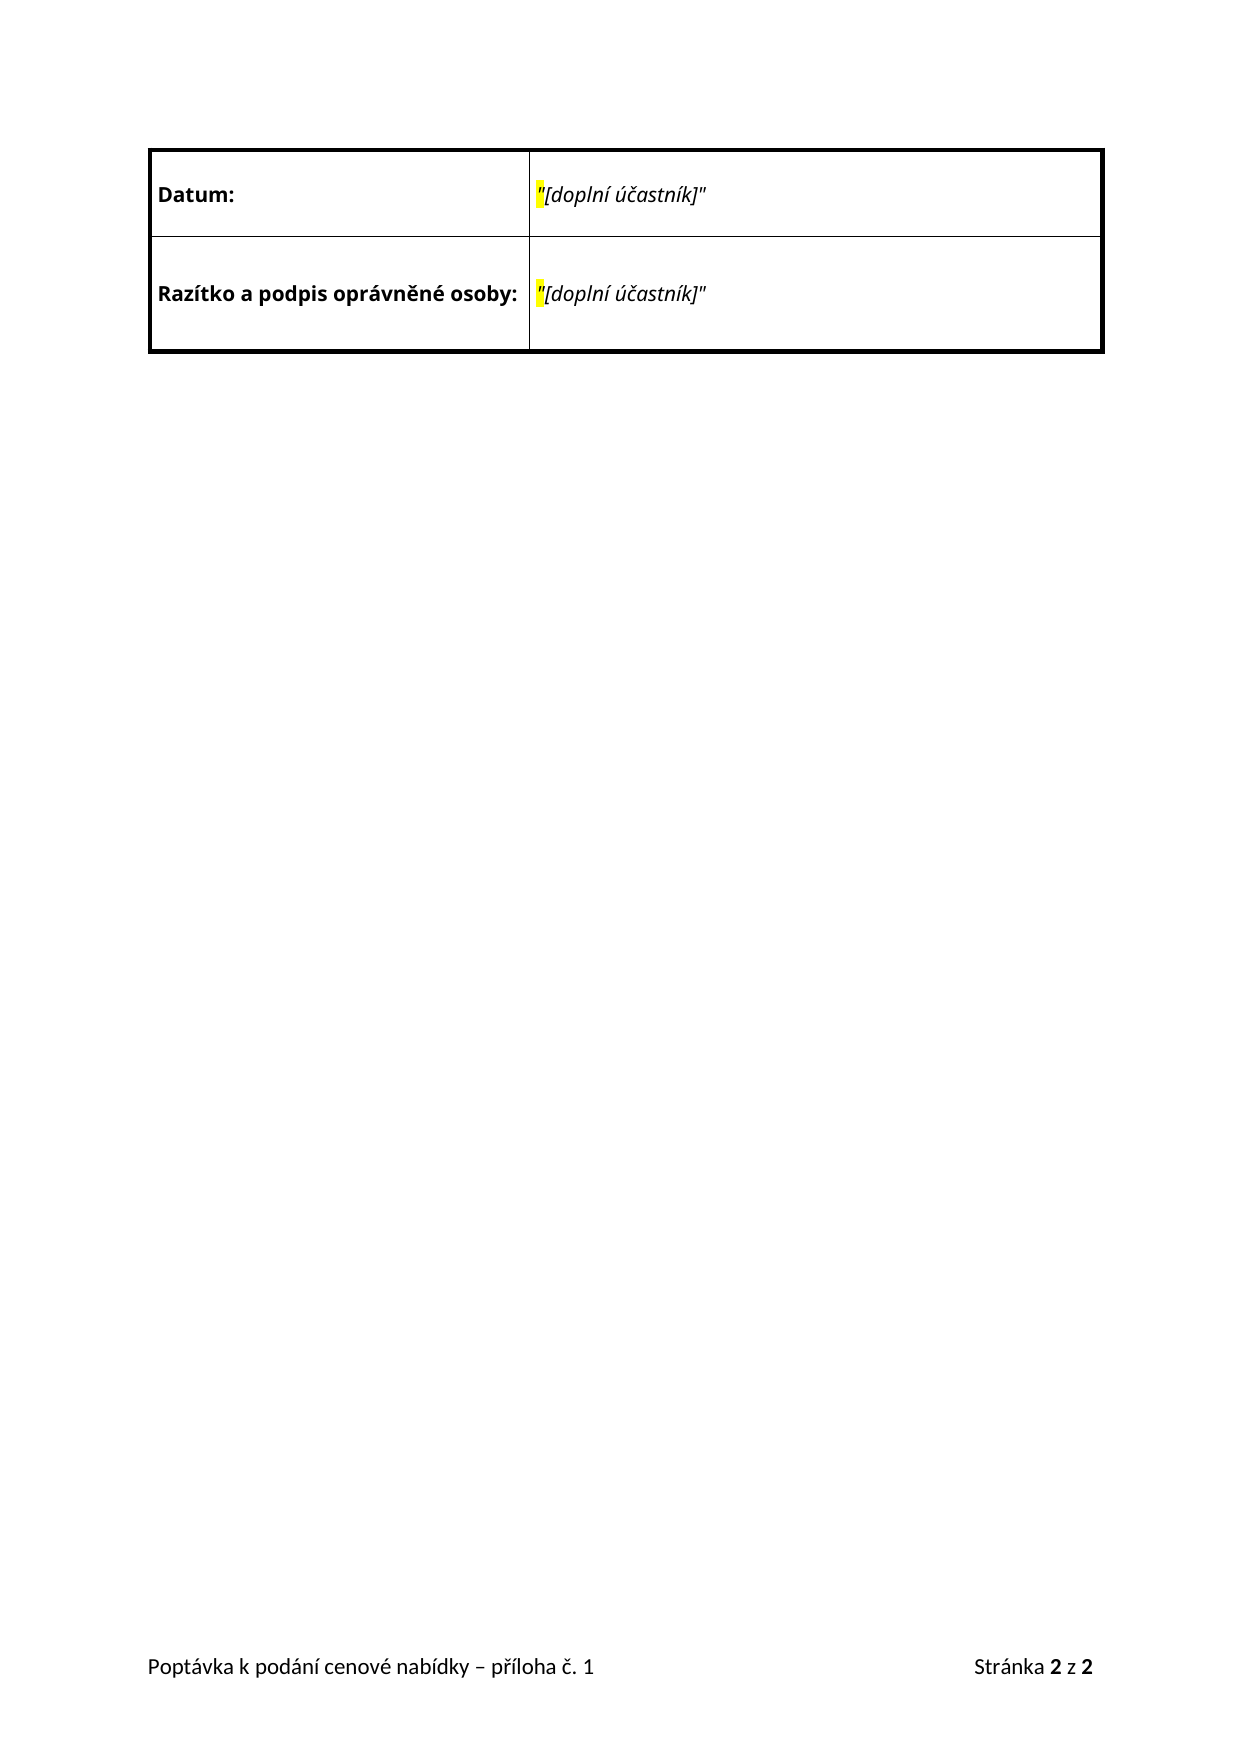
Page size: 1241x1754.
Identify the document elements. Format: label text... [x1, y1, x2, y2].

table_cell [530, 152, 1100, 236]
table_cell Datum: [152, 152, 529, 236]
table_cell [530, 237, 1100, 349]
table_cell Razítko a podpis oprávněné osoby: [152, 237, 529, 349]
